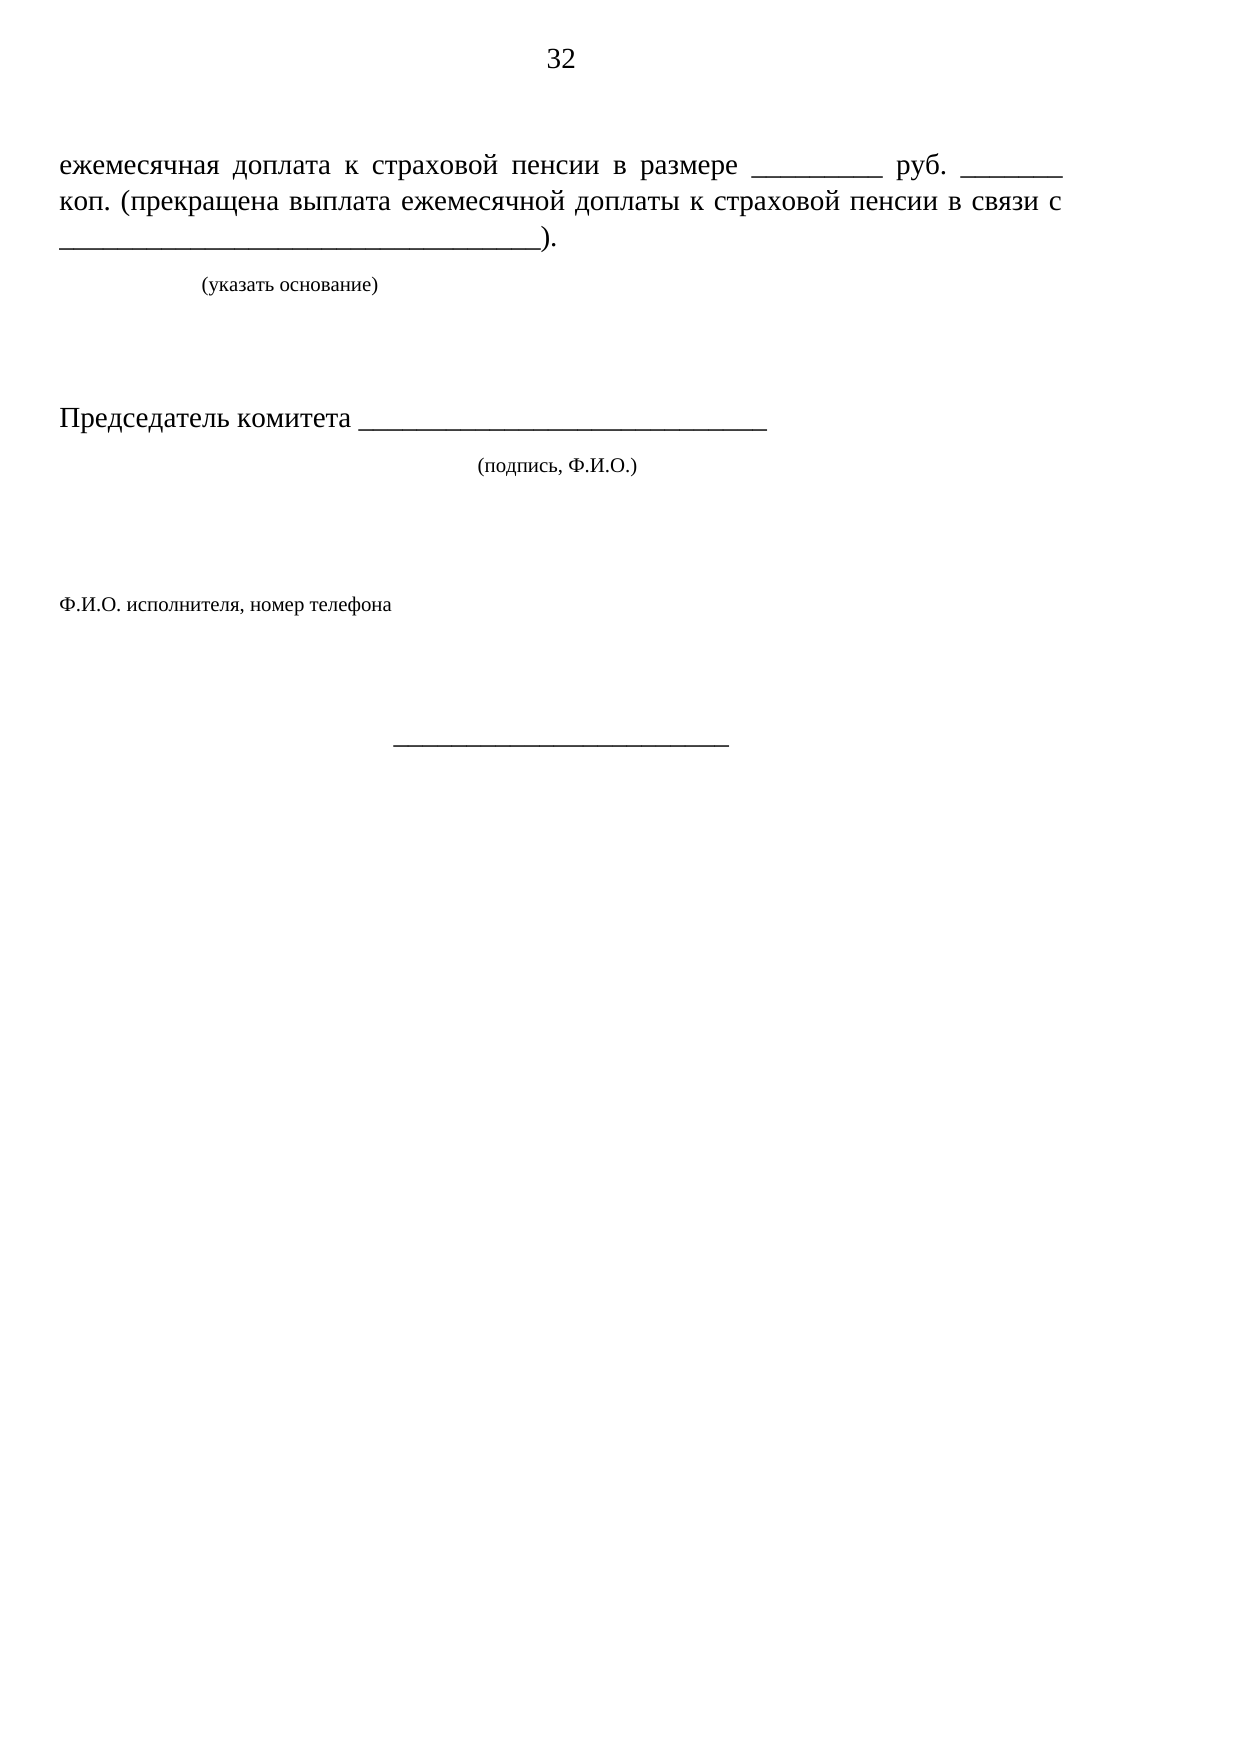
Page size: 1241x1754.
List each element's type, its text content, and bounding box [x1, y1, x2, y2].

text _______________________ [59, 717, 1063, 750]
text Председатель комитета ____________________________ [59, 400, 1063, 433]
text (подпись, Ф.И.О.) [59, 453, 1063, 477]
text (указать основание) [59, 272, 1063, 296]
text Ф.И.О. исполнителя, номер телефона [59, 592, 1063, 616]
